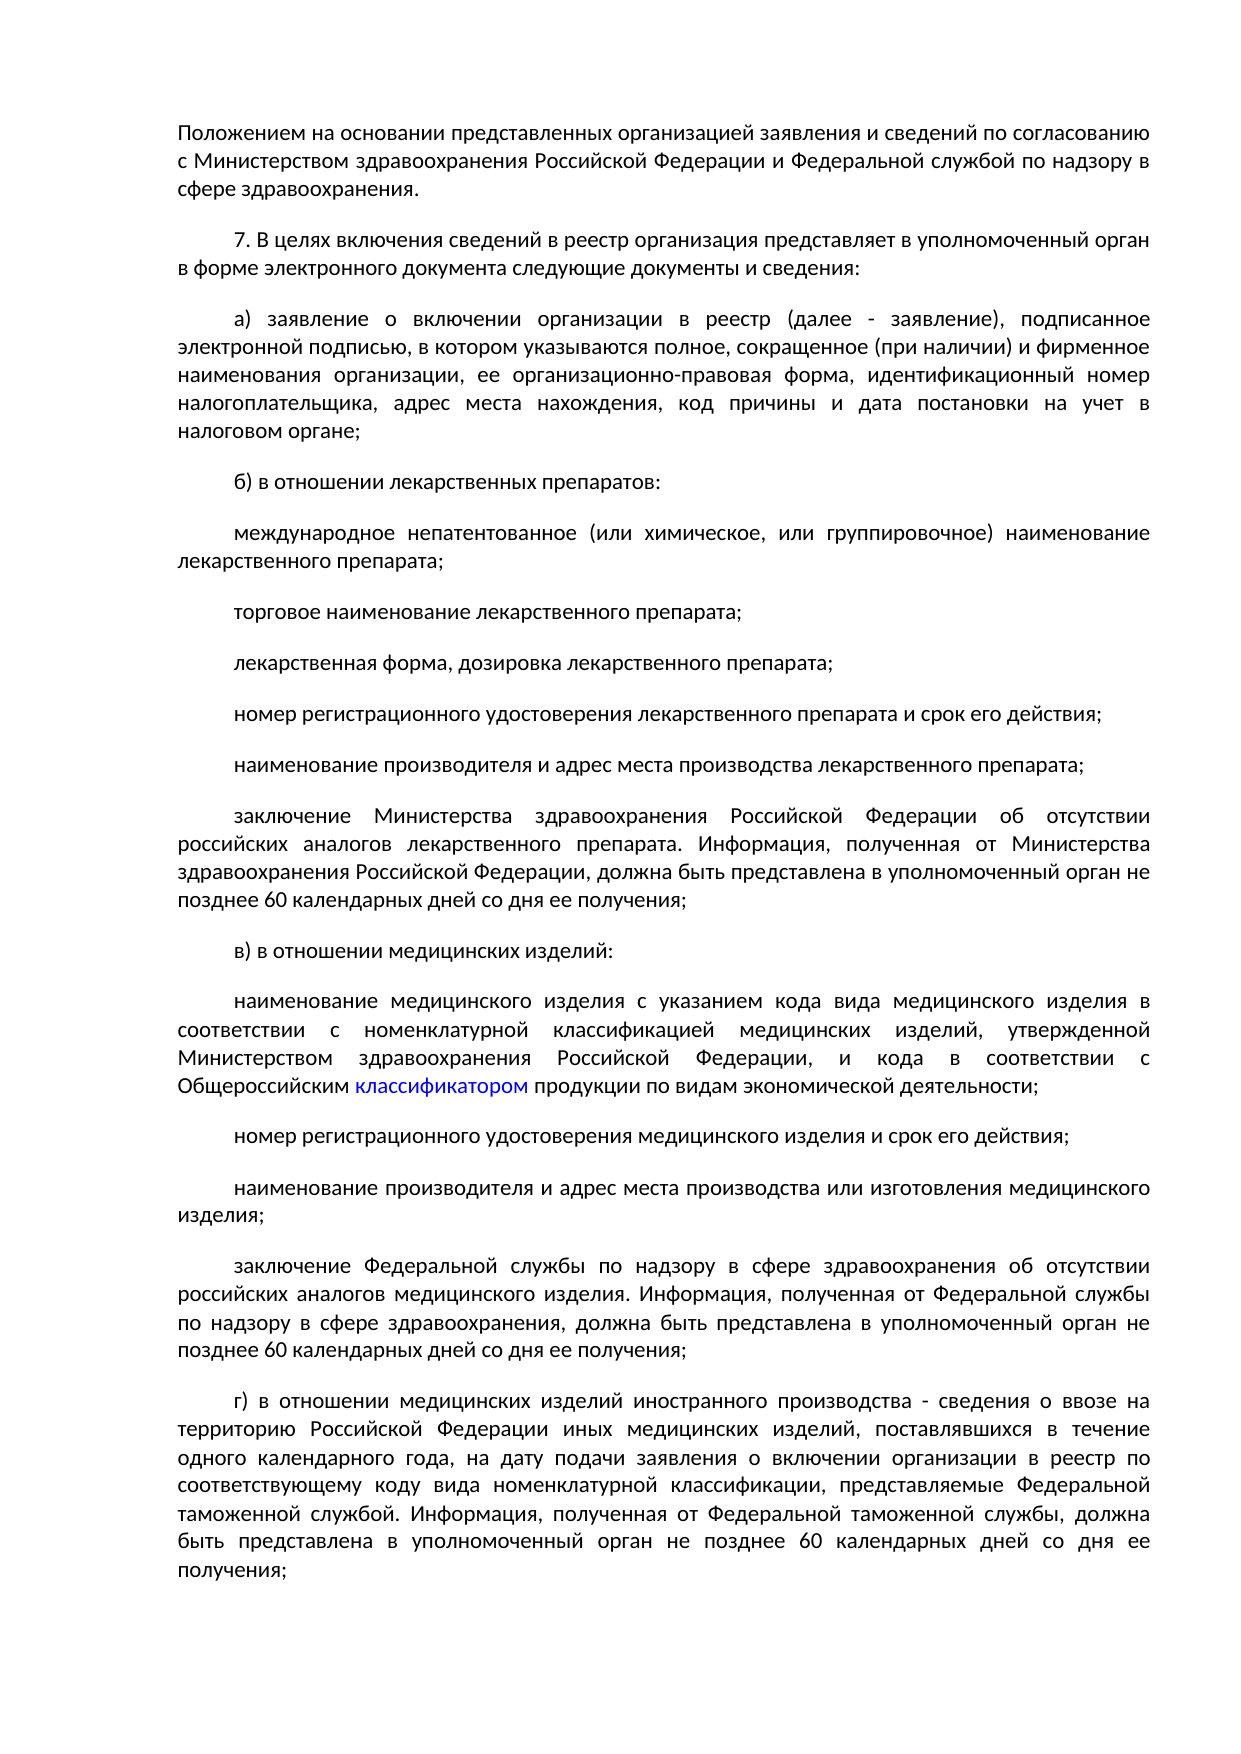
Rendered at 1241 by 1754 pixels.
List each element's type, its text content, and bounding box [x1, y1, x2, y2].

text в) в отношении медицинских изделий: [177, 936, 1152, 964]
text номер регистрационного удостоверения лекарственного препарата и срок его действия; [177, 699, 1152, 727]
text торговое наименование лекарственного препарата; [177, 597, 1152, 625]
text г) в отношении медицинских изделий иностранного производства - сведения о ввозе на территорию Российской Федерации иных медицинских изделий, поставлявшихся в течение одного календарного года, на дату подачи заявления о включении организации в реестр по соответствующему коду вида номенклатурной классификации, представляемые Федеральной таможенной службой. Информация, полученная от Федеральной таможенной службы, должна быть представлена в уполномоченный орган не позднее 60 календарных дней со дня ее получения; [177, 1387, 1152, 1583]
text 7. В целях включения сведений в реестр организация представляет в уполномоченный орган в форме электронного документа следующие документы и сведения: [177, 225, 1152, 281]
text номер регистрационного удостоверения медицинского изделия и срок его действия; [177, 1122, 1152, 1150]
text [177, 118, 1152, 202]
text а) заявление о включении организации в реестр (далее - заявление), подписанное электронной подписью, в котором указываются полное, сокращенное (при наличии) и фирменное наименования организации, ее организационно-правовая форма, идентификационный номер налогоплательщика, адрес места нахождения, код причины и дата постановки на учет в налоговом органе; [177, 304, 1152, 444]
text заключение Министерства здравоохранения Российской Федерации об отсутствии российских аналогов лекарственного препарата. Информация, полученная от Министерства здравоохранения Российской Федерации, должна быть представлена в уполномоченный орган не позднее 60 календарных дней со дня ее получения; [177, 801, 1152, 913]
text международное непатентованное (или химическое, или группировочное) наименование лекарственного препарата; [177, 518, 1152, 574]
text лекарственная форма, дозировка лекарственного препарата; [177, 648, 1152, 676]
text б) в отношении лекарственных препаратов: [177, 467, 1152, 495]
text заключение Федеральной службы по надзору в сфере здравоохранения об отсутствии российских аналогов медицинского изделия. Информация, полученная от Федеральной службы по надзору в сфере здравоохранения, должна быть представлена в уполномоченный орган не позднее 60 календарных дней со дня ее получения; [177, 1252, 1152, 1364]
text наименование производителя и адрес места производства или изготовления медицинского изделия; [177, 1173, 1152, 1229]
text наименование производителя и адрес места производства лекарственного препарата; [177, 750, 1152, 778]
text наименование медицинского изделия с указанием кода вида медицинского изделия в соответствии с номенклатурной классификацией медицинских изделий, утвержденной Министерством здравоохранения Российской Федерации, и кода в соответствии с Общероссийским классификатором продукции по видам экономической деятельности; [177, 987, 1152, 1099]
